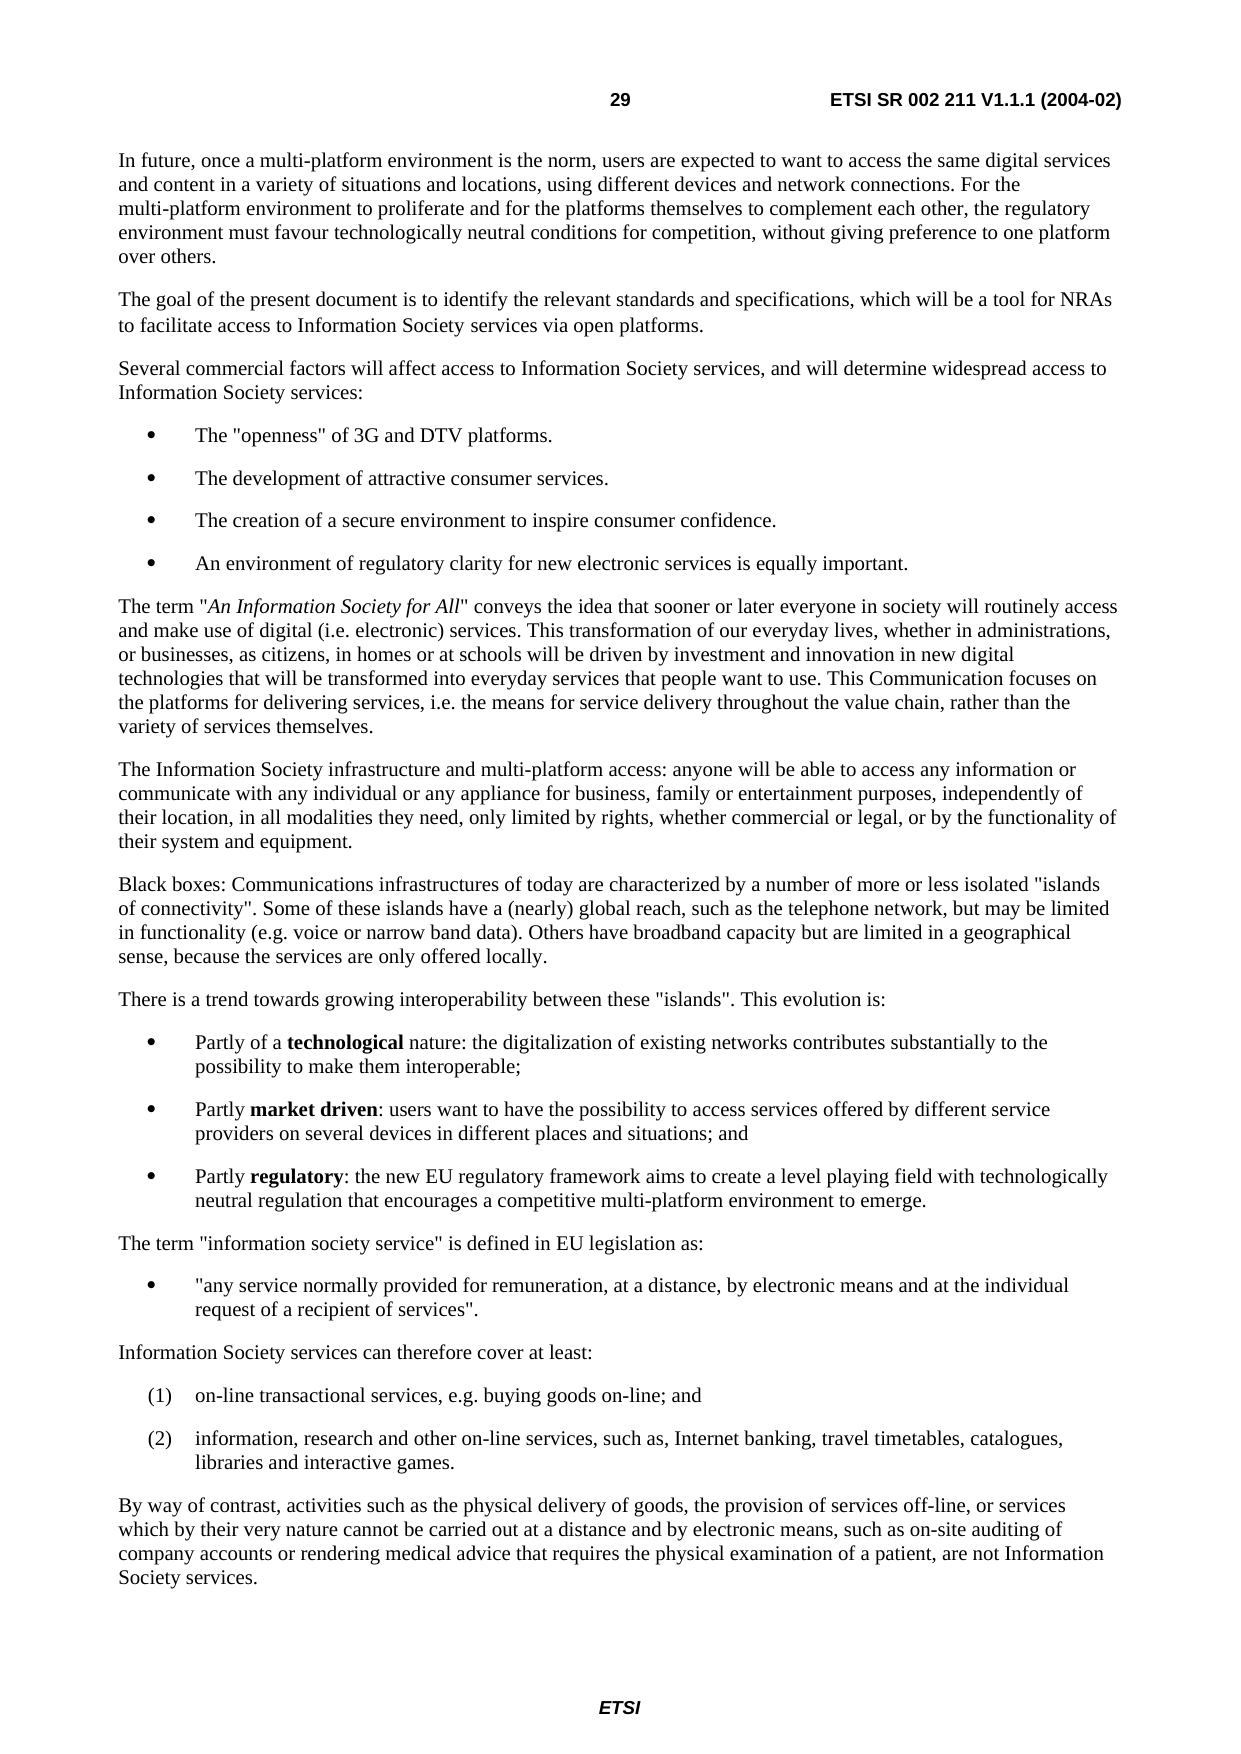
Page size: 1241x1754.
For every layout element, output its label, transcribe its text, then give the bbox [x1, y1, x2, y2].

text The "openness" of 3G and DTV platforms. [148, 423, 1122, 447]
text "any service normally provided for remuneration, at a distance, by electronic means and at the individual request of a recipient of services". [148, 1273, 1122, 1321]
text The goal of the present document is to identify the relevant standards and specifications, which will be a tool for NRAs to facilitate access to Information Society services via open platforms. [118, 287, 1122, 337]
text Partly market driven: users want to have the possibility to access services offered by different service providers on several devices in different places and situations; and [148, 1097, 1122, 1145]
text Partly of a technological nature: the digitalization of existing networks contributes substantially to the possibility to make them interoperable; [148, 1030, 1122, 1078]
text The term "An Information Society for All" conveys the idea that sooner or later everyone in society will routinely access and make use of digital (i.e. electronic) services. This transformation of our everyday lives, whether in administrations, or businesses, as citizens, in homes or at schools will be driven by investment and innovation in new digital technologies that will be transformed into everyday services that people want to use. This Communication focuses on the platforms for delivering services, i.e. the means for service delivery throughout the value chain, rather than the variety of services themselves. [118, 594, 1122, 738]
text In future, once a multi-platform environment is the norm, users are expected to want to access the same digital services and content in a variety of situations and locations, using different devices and network connections. For the multi-platform environment to proliferate and for the platforms themselves to complement each other, the regulatory environment must favour technologically neutral conditions for competition, without giving preference to one platform over others. [118, 148, 1122, 268]
text Black boxes: Communications infrastructures of today are characterized by a number of more or less isolated "islands of connectivity". Some of these islands have a (nearly) global reach, such as the telephone network, but may be limited in functionality (e.g. voice or narrow band data). Others have broadband capacity but are limited in a geographical sense, because the services are only offered locally. [118, 872, 1122, 968]
text Information Society services can therefore cover at least: [118, 1340, 1122, 1364]
text (2) information, research and other on-line services, such as, Internet banking, travel timetables, catalogues, libraries and interactive games. [148, 1426, 1122, 1474]
text There is a trend towards growing interoperability between these "islands". This evolution is: [118, 987, 1122, 1011]
text An environment of regulatory clarity for new electronic services is equally important. [148, 551, 1122, 575]
text (1) on-line transactional services, e.g. buying goods on-line; and [148, 1383, 1122, 1407]
text By way of contrast, activities such as the physical delivery of goods, the provision of services off-line, or services which by their very nature cannot be carried out at a distance and by electronic means, such as on-site auditing of company accounts or rendering medical advice that requires the physical examination of a patient, are not Information Society services. [118, 1493, 1122, 1589]
text The development of attractive consumer services. [148, 466, 1122, 489]
text The creation of a secure environment to inspire consumer confidence. [148, 508, 1122, 532]
text The term "information society service" is defined in EU legislation as: [118, 1231, 1122, 1254]
text Partly regulatory: the new EU regulatory framework aims to create a level playing field with technologically neutral regulation that encourages a competitive multi-platform environment to emerge. [148, 1164, 1122, 1212]
text The Information Society infrastructure and multi-platform access: anyone will be able to access any information or communicate with any individual or any appliance for business, family or entertainment purposes, independently of their location, in all modalities they need, only limited by rights, whether commercial or legal, or by the functionality of their system and equipment. [118, 757, 1122, 853]
text Several commercial factors will affect access to Information Society services, and will determine widespread access to Information Society services: [118, 356, 1122, 404]
